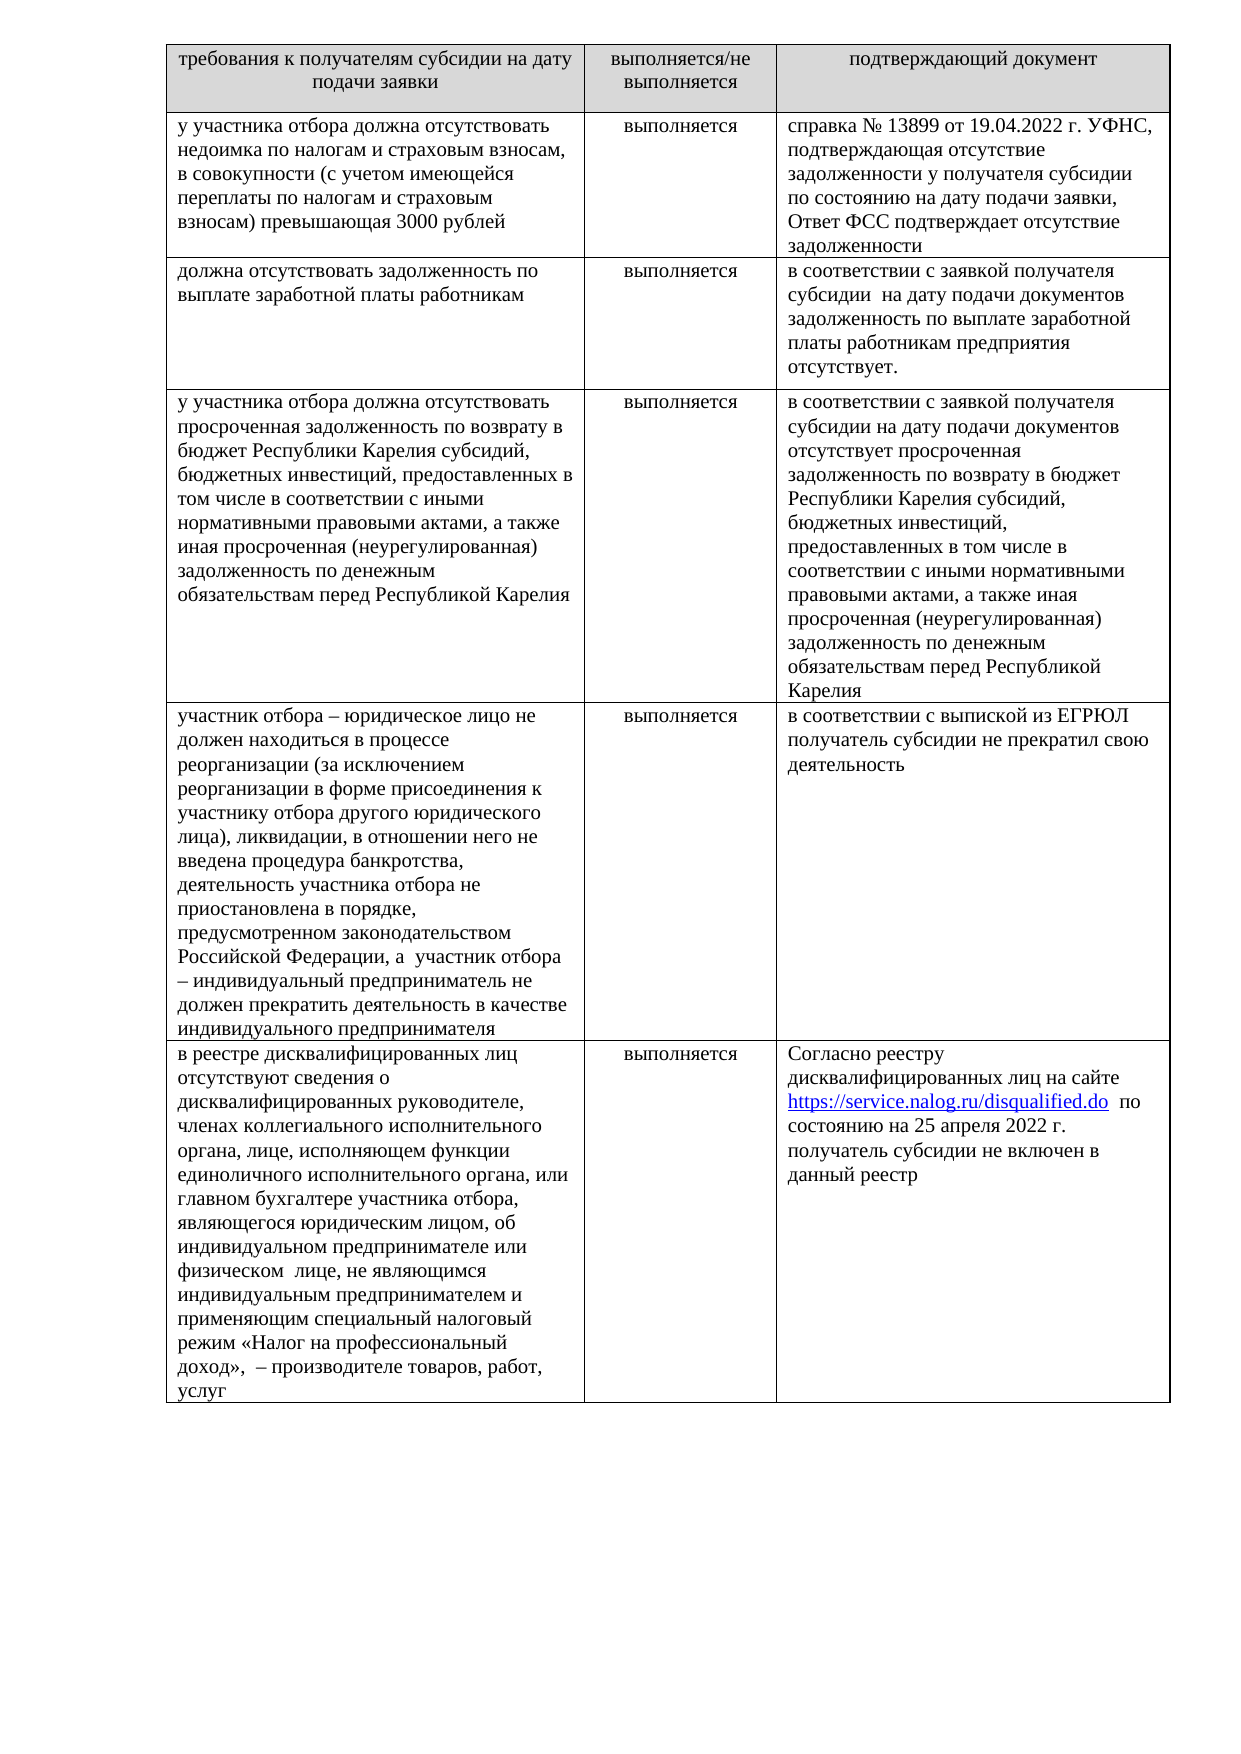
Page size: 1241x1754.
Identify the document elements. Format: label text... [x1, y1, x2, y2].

table_cell в соответствии с заявкой получателя субсидии на дату подачи документов отсутствует просроченная задолженность по возврату в бюджет Республики Карелия субсидий, бюджетных инвестиций, предоставленных в том числе в соответствии с иными нормативными правовыми актами, а также иная просроченная (неурегулированная) задолженность по денежным обязательствам перед Республикой Карелия [777, 390, 1169, 702]
table_cell выполняется [585, 258, 776, 388]
table_cell выполняется [585, 113, 776, 257]
table_cell в соответствии с заявкой получателя субсидии на дату подачи документов задолженность по выплате заработной платы работникам предприятия отсутствует. [777, 258, 1169, 388]
table_cell выполняется [585, 390, 776, 702]
table_header требования к получателям субсидии на дату подачи заявки [167, 45, 584, 112]
table_cell Согласно реестру дисквалифицированных лиц на сайте https://service.nalog.ru/disqualified.do по состоянию на 25 апреля 2022 г. получатель субсидии не включен в данный реестр [777, 1041, 1169, 1402]
table_cell в реестре дисквалифицированных лиц отсутствуют сведения о дисквалифицированных руководителе, членах коллегиального исполнительного органа, лице, исполняющем функции единоличного исполнительного органа, или главном бухгалтере участника отбора, являющегося юридическим лицом, об индивидуальном предпринимателе или физическом лице, не являющимся индивидуальным предпринимателем и применяющим специальный налоговый режим «Налог на профессиональный доход», – производителе товаров, работ, услуг [167, 1041, 584, 1402]
table_cell в соответствии с выпиской из ЕГРЮЛ получатель субсидии не прекратил свою деятельность [777, 703, 1169, 1040]
table_cell справка № 13899 от 19.04.2022 г. УФНС, подтверждающая отсутствие задолженности у получателя субсидии по состоянию на дату подачи заявки, Ответ ФСС подтверждает отсутствие задолженности [777, 113, 1169, 257]
table_header подтверждающий документ [777, 45, 1169, 112]
table_header выполняется/не выполняется [585, 45, 776, 112]
table_cell участник отбора – юридическое лицо не должен находиться в процессе реорганизации (за исключением реорганизации в форме присоединения к участнику отбора другого юридического лица), ликвидации, в отношении него не введена процедура банкротства, деятельность участника отбора не приостановлена в порядке, предусмотренном законодательством Российской Федерации, а участник отбора – индивидуальный предприниматель не должен прекратить деятельность в качестве индивидуального предпринимателя [167, 703, 584, 1040]
table_cell должна отсутствовать задолженность по выплате заработной платы работникам [167, 258, 584, 388]
table_cell выполняется [585, 703, 776, 1040]
table_cell у участника отбора должна отсутствовать просроченная задолженность по возврату в бюджет Республики Карелия субсидий, бюджетных инвестиций, предоставленных в том числе в соответствии с иными нормативными правовыми актами, а также иная просроченная (неурегулированная) задолженность по денежным обязательствам перед Республикой Карелия [167, 390, 584, 702]
table_cell у участника отбора должна отсутствовать недоимка по налогам и страховым взносам, в совокупности (с учетом имеющейся переплаты по налогам и страховым взносам) превышающая 3000 рублей [167, 113, 584, 257]
table_cell выполняется [585, 1041, 776, 1402]
